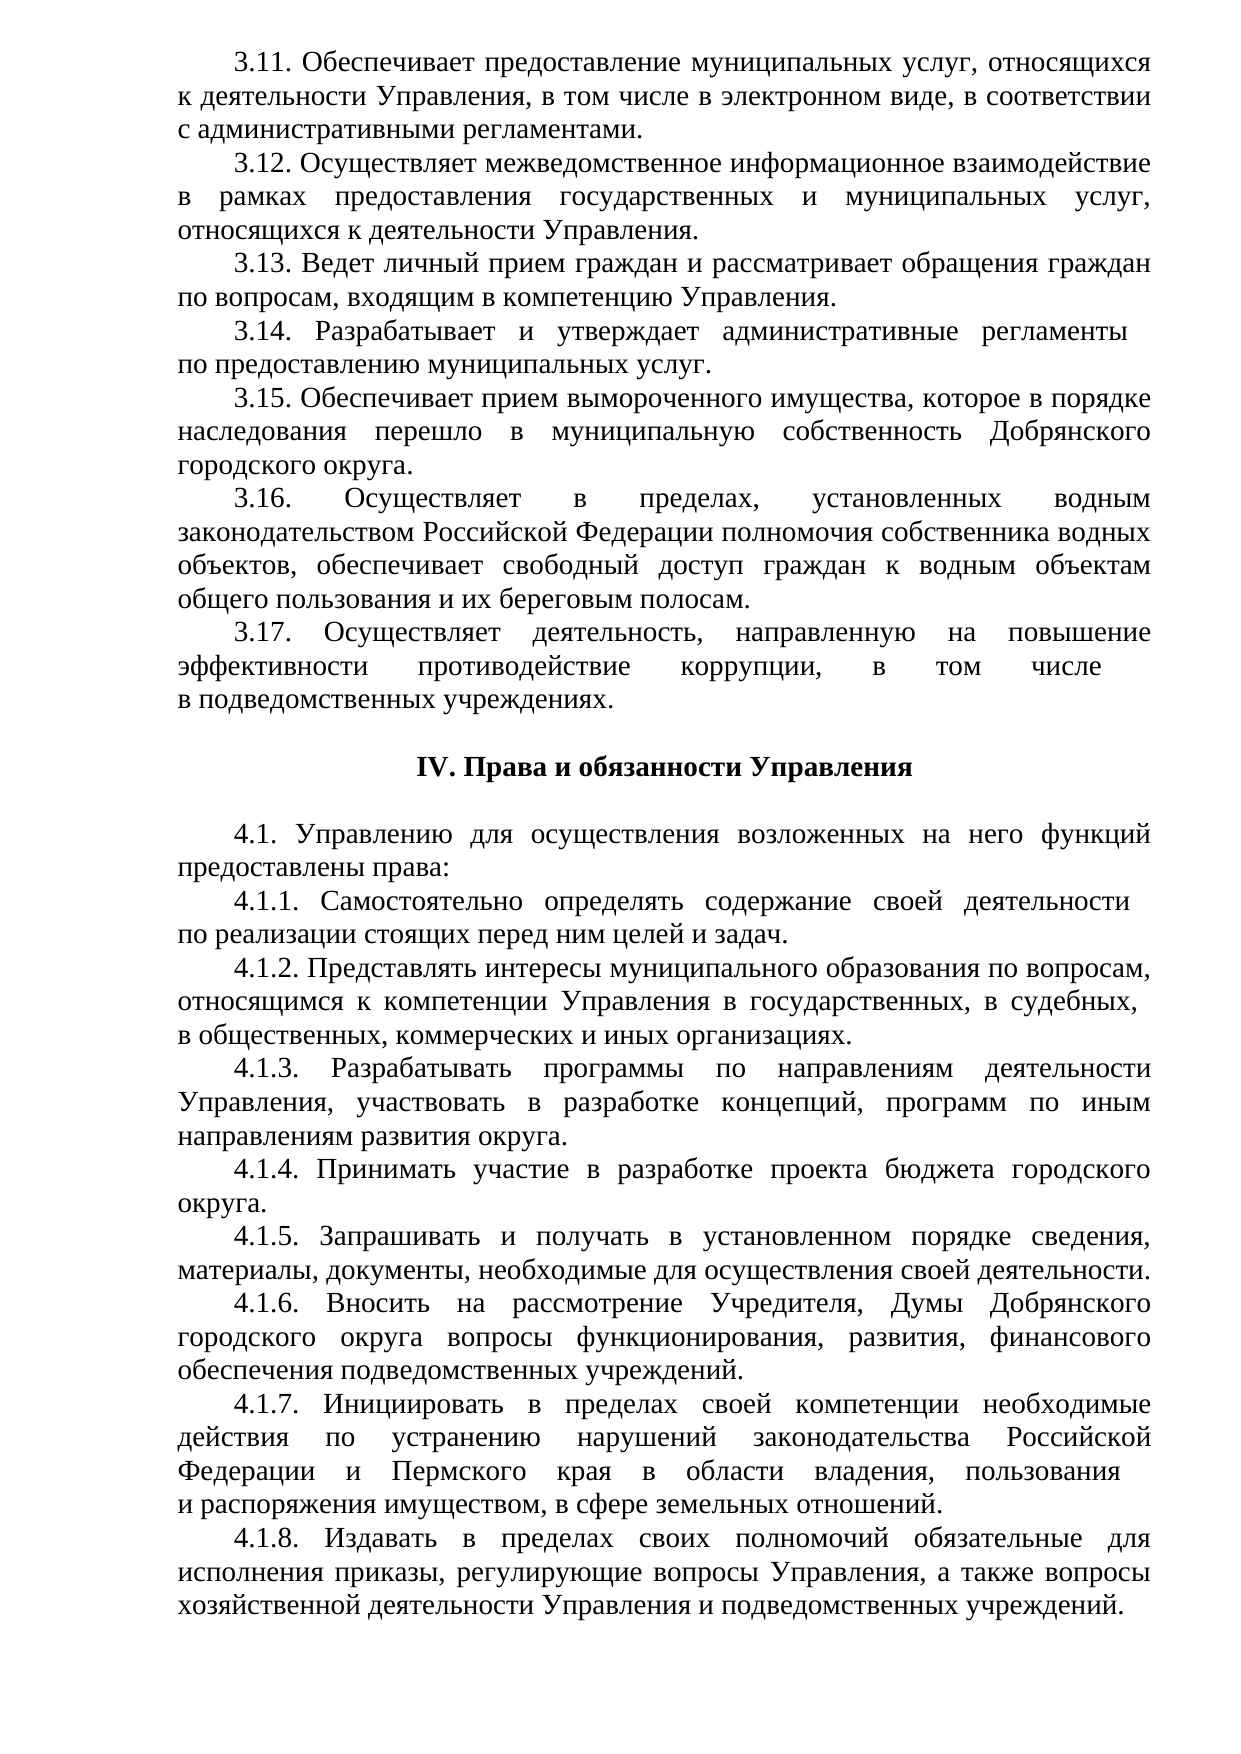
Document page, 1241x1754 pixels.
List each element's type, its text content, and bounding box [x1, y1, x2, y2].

text 4.1.7. Инициировать в пределах своей компетенции необходимые действия по устранению нарушений законодательства Российской Федерации и Пермского края в области владения, пользования и распоряжения имуществом, в сфере земельных отношений. [177, 1386, 1152, 1520]
text 4.1.3. Разрабатывать программы по направлениям деятельности Управления, участвовать в разработке концепций, программ по иным направлениям развития округа. [177, 1051, 1152, 1151]
text 4.1.4. Принимать участие в разработке проекта бюджета городского округа. [177, 1151, 1152, 1218]
text 4.1. Управлению для осуществления возложенных на него функций предоставлены права: [177, 816, 1152, 883]
text 3.11. Обеспечивает предоставление муниципальных услуг, относящихся к деятельности Управления, в том числе в электронном виде, в соответствии с административными регламентами. [177, 44, 1152, 145]
text 4.1.5. Запрашивать и получать в установленном порядке сведения, материалы, документы, необходимые для осуществления своей деятельности. [177, 1218, 1152, 1285]
text 4.1.2. Представлять интересы муниципального образования по вопросам, относящимся к компетенции Управления в государственных, в судебных, в общественных, коммерческих и иных организациях. [177, 950, 1152, 1051]
text 3.12. Осуществляет межведомственное информационное взаимодействие в рамках предоставления государственных и муниципальных услуг, относящихся к деятельности Управления. [177, 145, 1152, 246]
text 3.16. Осуществляет в пределах, установленных водным законодательством Российской Федерации полномочия собственника водных объектов, обеспечивает свободный доступ граждан к водным объектам общего пользования и их береговым полосам. [177, 480, 1152, 614]
text 4.1.6. Вносить на рассмотрение Учредителя, Думы Добрянского городского округа вопросы функционирования, развития, финансового обеспечения подведомственных учреждений. [177, 1285, 1152, 1386]
text 3.13. Ведет личный прием граждан и рассматривает обращения граждан по вопросам, входящим в компетенцию Управления. [177, 246, 1152, 313]
text IV. Права и обязанности Управления [177, 749, 1152, 782]
text 4.1.1. Самостоятельно определять содержание своей деятельности по реализации стоящих перед ним целей и задач. [177, 883, 1152, 950]
text 3.14. Разрабатывает и утверждает административные регламенты по предоставлению муниципальных услуг. [177, 313, 1152, 380]
text 3.15. Обеспечивает прием вымороченного имущества, которое в порядке наследования перешло в муниципальную собственность Добрянского городского округа. [177, 380, 1152, 480]
text 3.17. Осуществляет деятельность, направленную на повышение эффективности противодействие коррупции, в том числе в подведомственных учреждениях. [177, 614, 1152, 715]
text 4.1.8. Издавать в пределах своих полномочий обязательные для исполнения приказы, регулирующие вопросы Управления, а также вопросы хозяйственной деятельности Управления и подведомственных учреждений. [177, 1520, 1152, 1621]
